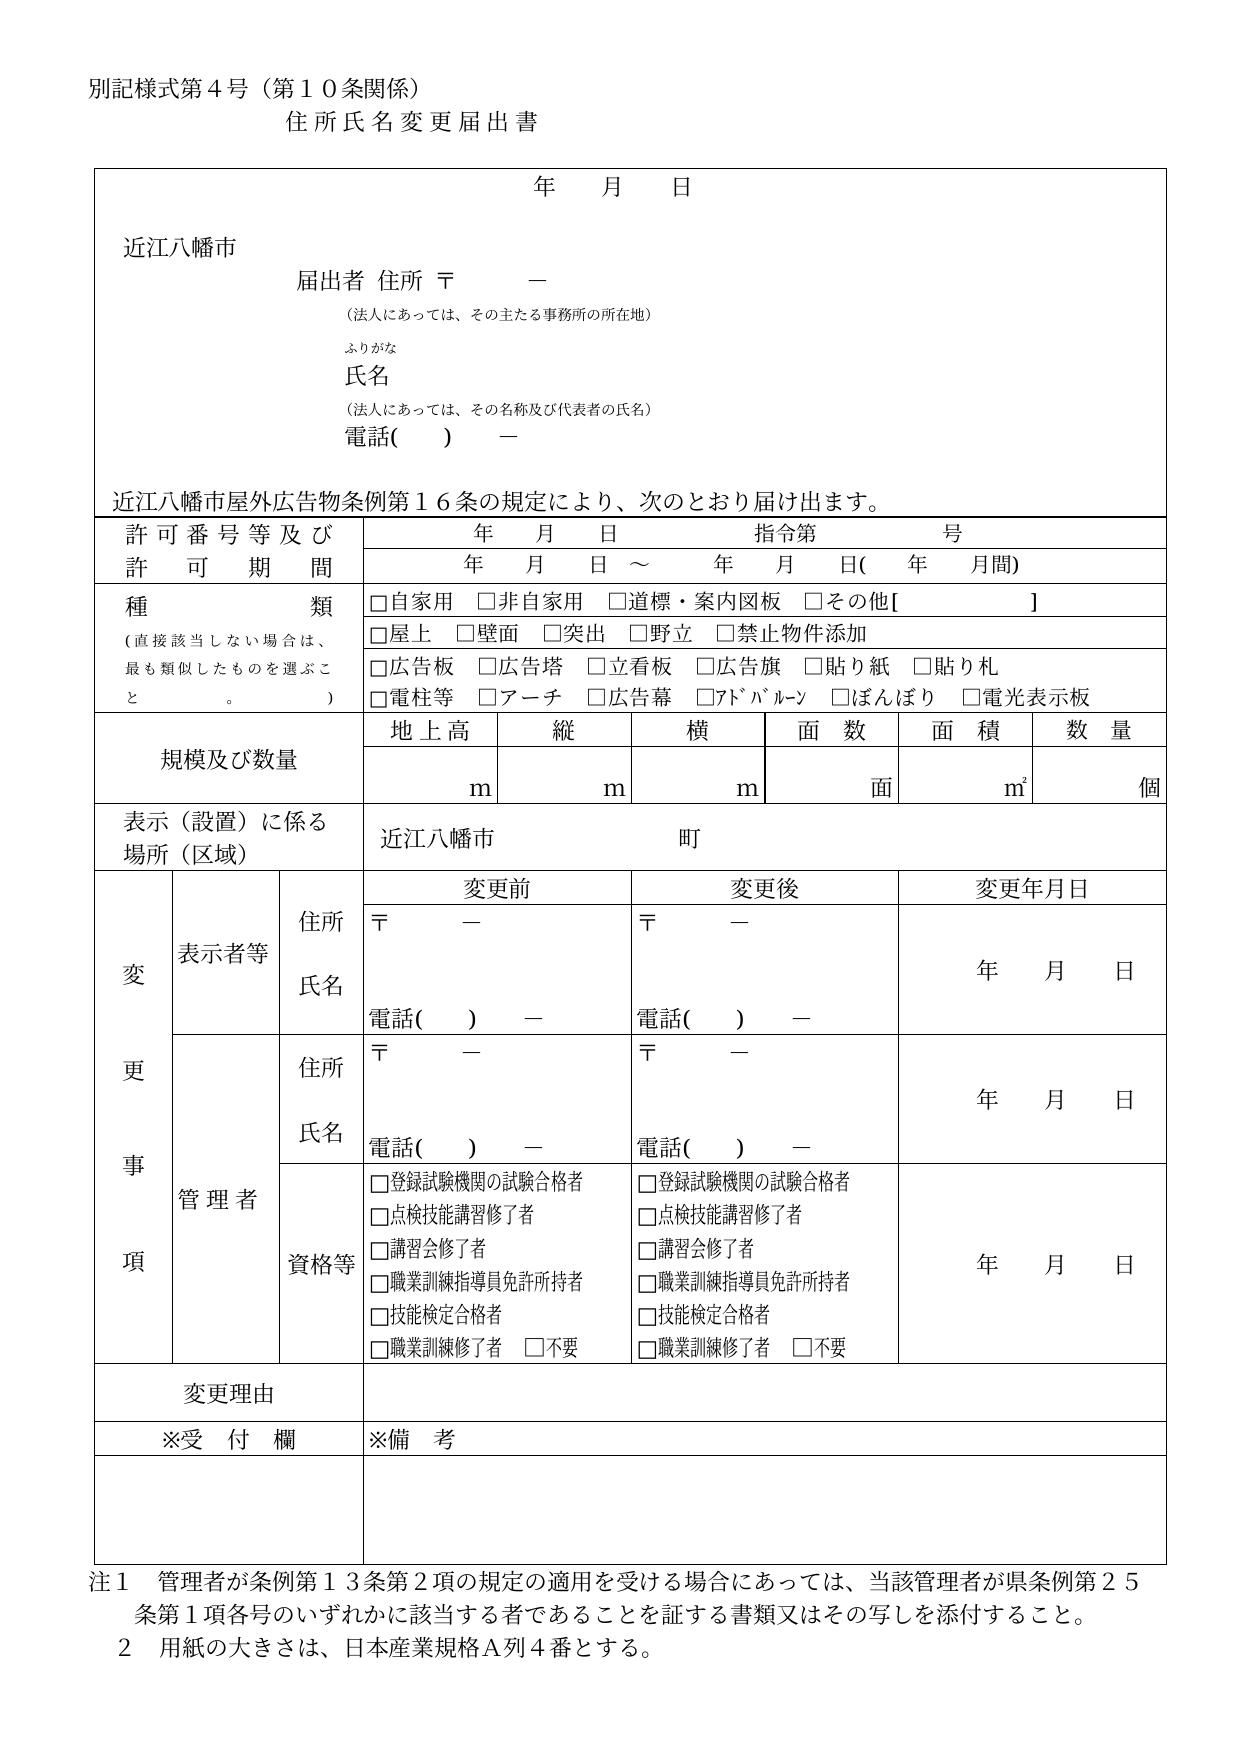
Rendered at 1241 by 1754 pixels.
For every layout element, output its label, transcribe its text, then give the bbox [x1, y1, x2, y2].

table_cell ｍ [498, 747, 631, 803]
table_cell 管 理 者 [173, 1035, 279, 1363]
table_cell 変更理由 [95, 1364, 363, 1421]
table_cell 許可番号等及び 許可期間 [95, 518, 363, 583]
table_cell 住所 氏名 [280, 1035, 363, 1163]
table_cell □登録試験機関の試験合格者 □点検技能講習修了者 □講習会修了者 □職業訓練指導員免許所持者 □技能検定合格者 □職業訓練修了者 □不要 [632, 1164, 898, 1363]
table_cell □広告板 □広告塔 □立看板 □広告旗 □貼り紙 □貼り札 □電柱等 □アーチ □広告幕 □ｱﾄﾞﾊﾞﾙｰﾝ □ぼんぼり □電光表示板 [364, 649, 1166, 712]
table_cell □屋上 □壁面 □突出 □野立 □禁止物件添加 [364, 617, 1166, 648]
table_cell 変更年月日 [899, 871, 1166, 904]
table_cell 資格等 [280, 1164, 363, 1363]
table_cell 面 積 [899, 713, 1032, 746]
text ２ 用紙の大きさは、日本産業規格Ａ列４番とする。 [114, 1630, 1152, 1663]
table_cell 変 更 事 項 [95, 871, 172, 1363]
table_cell ※受 付 欄 [95, 1422, 363, 1455]
table_cell □登録試験機関の試験合格者 □点検技能講習修了者 □講習会修了者 □職業訓練指導員免許所持者 □技能検定合格者 □職業訓練修了者 □不要 [364, 1164, 631, 1363]
table_cell 年 月 日 [899, 1164, 1166, 1363]
table_header 年 月 日 近江八幡市 届出者 住所 〒 － （法人にあっては、その主たる事務所の所在地） ふりがな 氏名 （法人にあっては、その名称及び代表者の氏名） 電話( ) － 近江八幡市屋外広告物条例第１６条の規定により、次のとおり届け出ます。 [95, 169, 1166, 516]
text 住 所 氏 名 変 更 届 出 書 [89, 104, 1152, 137]
table_cell 年 月 日 [899, 905, 1166, 1034]
table_cell [95, 1456, 363, 1563]
table_cell 変更後 [632, 871, 898, 904]
table_cell [364, 1456, 1166, 1563]
text 注１ 管理者が条例第１３条第２項の規定の適用を受ける場合にあっては、当該管理者が県条例第２５条第１項各号のいずれかに該当する者であることを証する書類又はその写しを添付すること。 [89, 1564, 1152, 1630]
table_cell 変更前 [364, 871, 631, 904]
table_cell 年 月 日 指令第 号 [364, 518, 1166, 547]
table_cell 住所 氏名 [280, 871, 363, 1034]
text 別記様式第４号（第１０条関係） [89, 71, 1152, 104]
table_cell ※備 考 [364, 1422, 1166, 1455]
table_cell 種類 (直接該当しない場合は、 最も類似したものを選ぶこと。) [95, 584, 363, 712]
table_cell [364, 1364, 1166, 1421]
table_cell 数 量 [1033, 713, 1166, 746]
table_cell 個 [1033, 747, 1166, 803]
table_cell 表示者等 [173, 871, 279, 1034]
table_cell 面 数 [766, 713, 898, 746]
table_cell 地 上 高 [364, 713, 497, 746]
table_cell □自家用 □非自家用 □道標・案内図板 □その他[ ] [364, 584, 1166, 616]
table_cell 〒 － 電話( ) － [632, 1035, 898, 1163]
table_cell 〒 － 電話( ) － [364, 905, 631, 1034]
table_cell 表示（設置）に係る 場所（区域） [95, 804, 363, 870]
table_cell ｍ [364, 747, 497, 803]
table_cell 規模及び数量 [95, 713, 363, 803]
table_cell 横 [632, 713, 764, 746]
table_cell 年 月 日 ～ 年 月 日( 年 月間) [364, 549, 1166, 583]
table_cell ㎡ [899, 747, 1032, 803]
table_cell 年 月 日 [899, 1035, 1166, 1163]
table_cell 〒 － 電話( ) － [364, 1035, 631, 1163]
table_cell 縦 [498, 713, 631, 746]
table_cell 面 [766, 747, 898, 803]
table_cell 〒 － 電話( ) － [632, 905, 898, 1034]
table_cell 近江八幡市 町 [364, 804, 1166, 870]
table_cell ｍ [632, 747, 764, 803]
